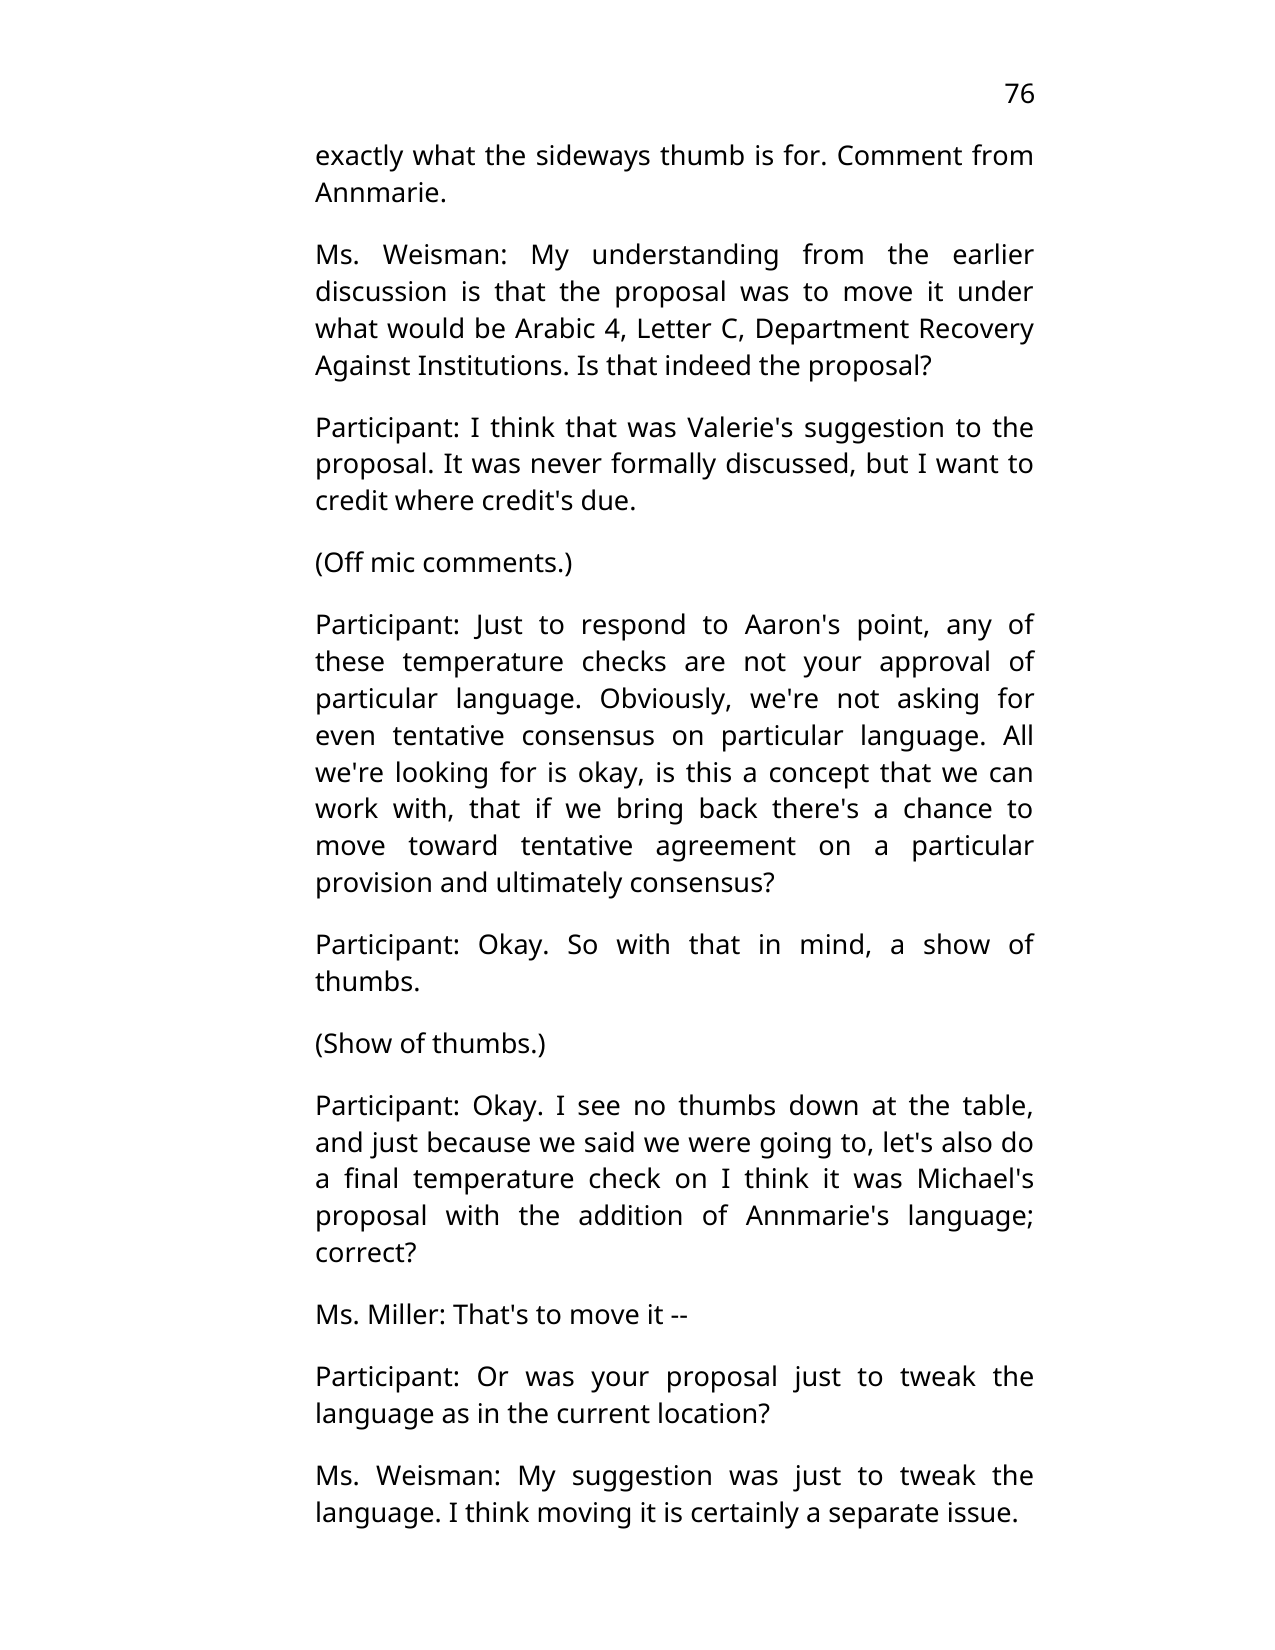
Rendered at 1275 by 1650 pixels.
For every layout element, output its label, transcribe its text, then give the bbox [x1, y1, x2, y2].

text Ms. Weisman: My understanding from the earlier discussion is that the proposal was to move it under what would be Arabic 4, Letter C, Department Recovery Against Institutions. Is that indeed the proposal? [315, 236, 1035, 383]
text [315, 137, 1035, 211]
text Participant: Or was your proposal just to tweak the language as in the current location? [315, 1357, 1035, 1431]
text (Show of thumbs.) [315, 1024, 1035, 1061]
text Participant: Okay. So with that in mind, a show of thumbs. [315, 926, 1035, 999]
text (Off mic comments.) [315, 544, 1035, 581]
text Ms. Miller: That's to move it -- [315, 1296, 1035, 1332]
text Ms. Weisman: My suggestion was just to tweak the language. I think moving it is certainly a separate issue. [315, 1456, 1035, 1530]
text Participant: Just to respond to Aaron's point, any of these temperature checks are not your approval of particular language. Obviously, we're not asking for even tentative consensus on particular language. All we're looking for is okay, is this a concept that we can work with, that if we bring back there's a chance to move toward tentative agreement on a particular provision and ultimately consensus? [315, 606, 1035, 901]
text Participant: Okay. I see no thumbs down at the table, and just because we said we were going to, let's also do a final temperature check on I think it was Michael's proposal with the addition of Annmarie's language; correct? [315, 1086, 1035, 1271]
text Participant: I think that was Valerie's suggestion to the proposal. It was never formally discussed, but I want to credit where credit's due. [315, 408, 1035, 519]
